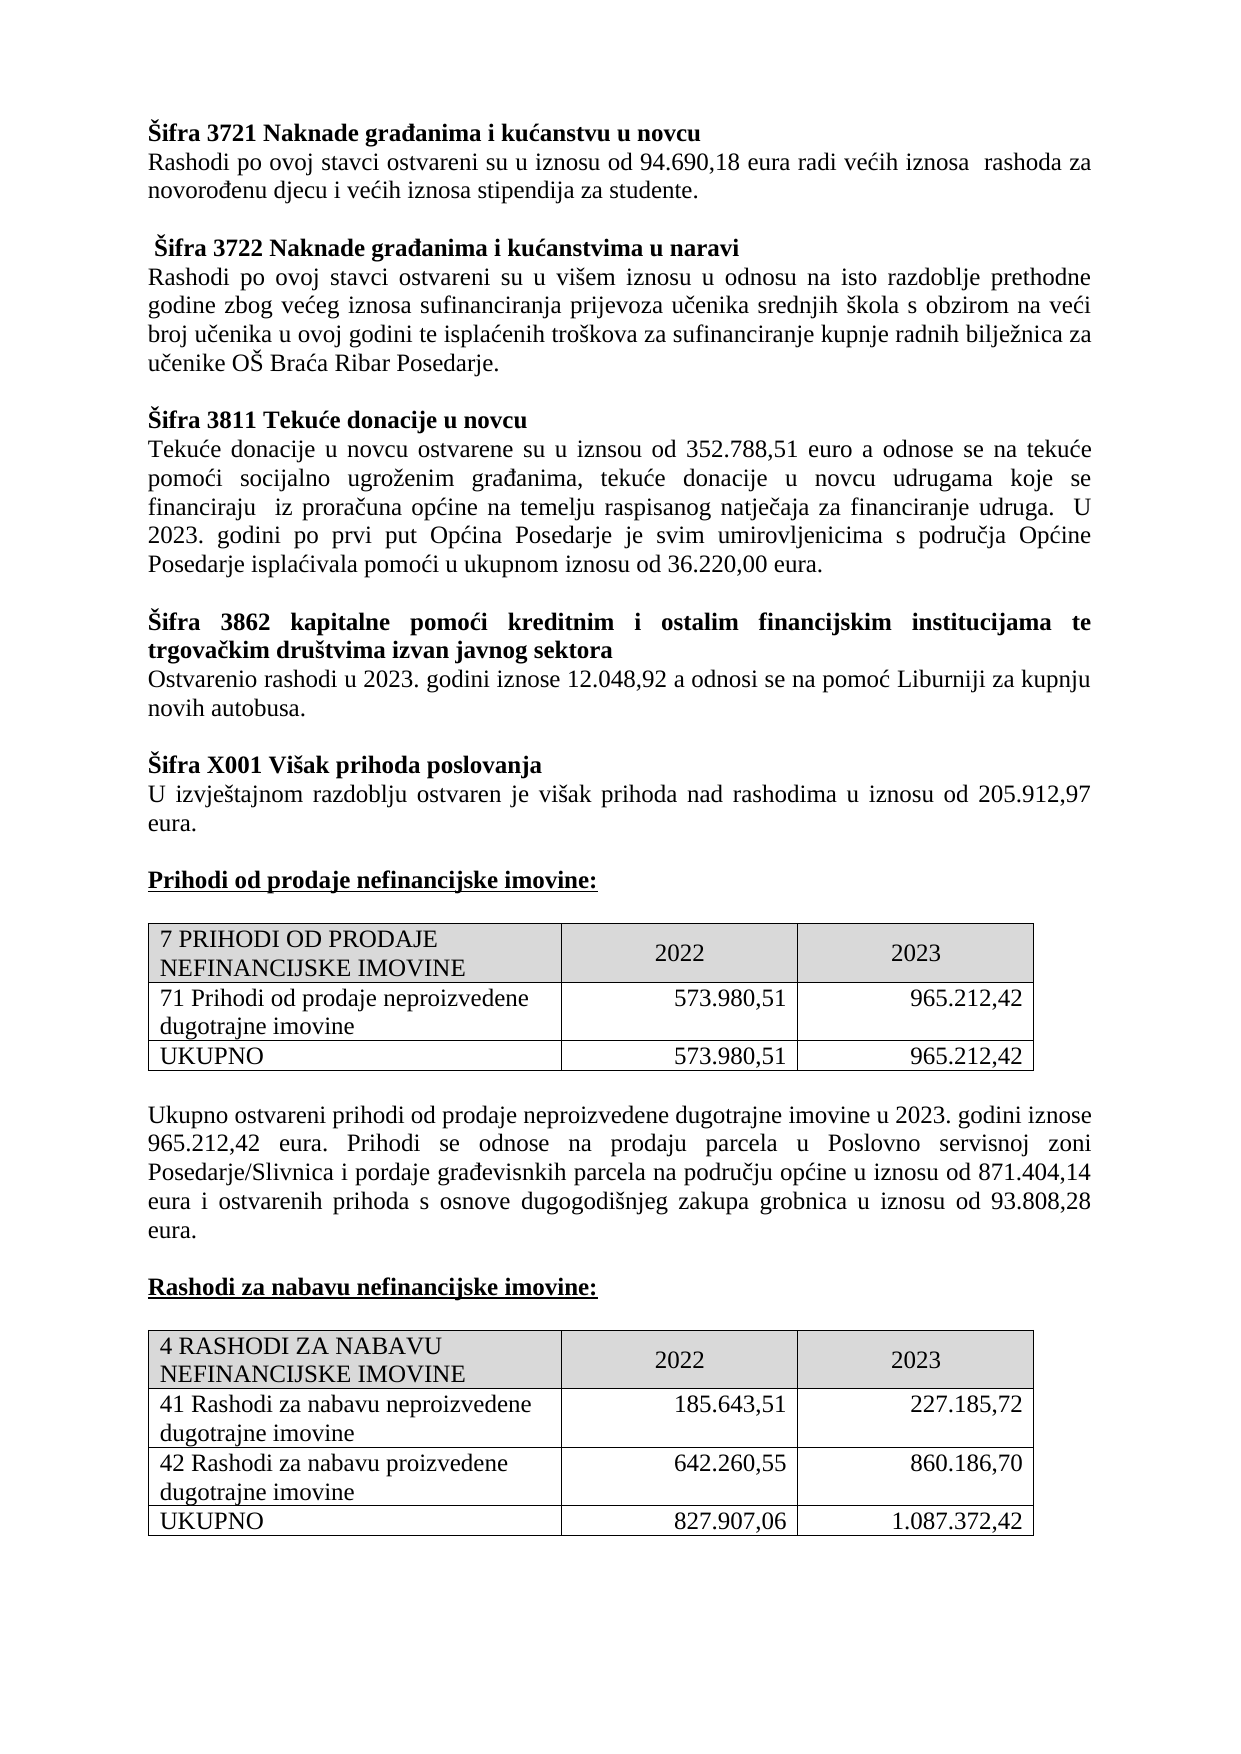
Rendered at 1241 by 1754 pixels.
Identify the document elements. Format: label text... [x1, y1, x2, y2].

text Prihodi od prodaje nefinancijske imovine: [148, 866, 1092, 894]
table_cell 41 Rashodi za nabavu neproizvedene dugotrajne imovine [149, 1389, 561, 1447]
table_cell 1.087.372,42 [798, 1506, 1033, 1535]
table_header 4 RASHODI ZA NABAVU NEFINANCIJSKE IMOVINE [149, 1331, 561, 1388]
table_header 2022 [562, 924, 797, 982]
table_header 2023 [798, 1331, 1033, 1388]
table_cell 573.980,51 [562, 983, 797, 1040]
table_cell 965.212,42 [798, 983, 1033, 1040]
text Ukupno ostvareni prihodi od prodaje neproizvedene dugotrajne imovine u 2023. godini iznose 965.212,42 eura. Prihodi se odnose na prodaju parcela u Poslovno servisnoj zoni Posedarje/Slivnica i pordaje građevisnkih parcela na području općine u iznosu od 871.404,14 eura i ostvarenih prihoda s osnove dugogodišnjeg zakupa grobnica u iznosu od 93.808,28 eura. [148, 1100, 1092, 1243]
table_cell 42 Rashodi za nabavu proizvedene dugotrajne imovine [149, 1448, 561, 1505]
table_cell 185.643,51 [562, 1389, 797, 1447]
text U izvještajnom razdoblju ostvaren je višak prihoda nad rashodima u iznosu od 205.912,97 eura. [148, 779, 1092, 837]
table_cell UKUPNO [149, 1506, 561, 1535]
table_header 2023 [798, 924, 1033, 982]
table_cell 965.212,42 [798, 1041, 1033, 1070]
table_header 2022 [562, 1331, 797, 1388]
text Rashodi po ovoj stavci ostvareni su u iznosu od 94.690,18 eura radi većih iznosa rashoda za novorođenu djecu i većih iznosa stipendija za studente. [148, 147, 1092, 204]
text Šifra 3721 Naknade građanima i kućanstvu u novcu [148, 118, 1092, 147]
text Tekuće donacije u novcu ostvarene su u iznsou od 352.788,51 euro a odnose se na tekuće pomoći socijalno ugroženim građanima, tekuće donacije u novcu udrugama koje se financiraju iz proračuna općine na temelju raspisanog natječaja za financiranje udruga. U 2023. godini po prvi put Općina Posedarje je svim umirovljenicima s područja Općine Posedarje isplaćivala pomoći u ukupnom iznosu od 36.220,00 eura. [148, 434, 1092, 578]
text Šifra 3722 Naknade građanima i kućanstvima u naravi [148, 233, 1092, 262]
table_header 7 PRIHODI OD PRODAJE NEFINANCIJSKE IMOVINE [149, 924, 561, 982]
text Šifra 3811 Tekuće donacije u novcu [148, 406, 1092, 434]
table_cell 827.907,06 [562, 1506, 797, 1535]
table_cell 227.185,72 [798, 1389, 1033, 1447]
text Rashodi za nabavu nefinancijske imovine: [148, 1272, 1092, 1301]
table_cell 71 Prihodi od prodaje neproizvedene dugotrajne imovine [149, 983, 561, 1040]
text Ostvarenio rashodi u 2023. godini iznose 12.048,92 a odnosi se na pomoć Liburniji za kupnju novih autobusa. [148, 664, 1092, 722]
text Šifra X001 Višak prihoda poslovanja [148, 751, 1092, 779]
text Rashodi po ovoj stavci ostvareni su u višem iznosu u odnosu na isto razdoblje prethodne godine zbog većeg iznosa sufinanciranja prijevoza učenika srednjih škola s obzirom na veći broj učenika u ovoj godini te isplaćenih troškova za sufinanciranje kupnje radnih bilježnica za učenike OŠ Braća Ribar Posedarje. [148, 262, 1092, 377]
table_cell 573.980,51 [562, 1041, 797, 1070]
table_cell 642.260,55 [562, 1448, 797, 1505]
table_cell 860.186,70 [798, 1448, 1033, 1505]
text Šifra 3862 kapitalne pomoći kreditnim i ostalim financijskim institucijama te trgovačkim društvima izvan javnog sektora [148, 607, 1092, 664]
table_cell UKUPNO [149, 1041, 561, 1070]
